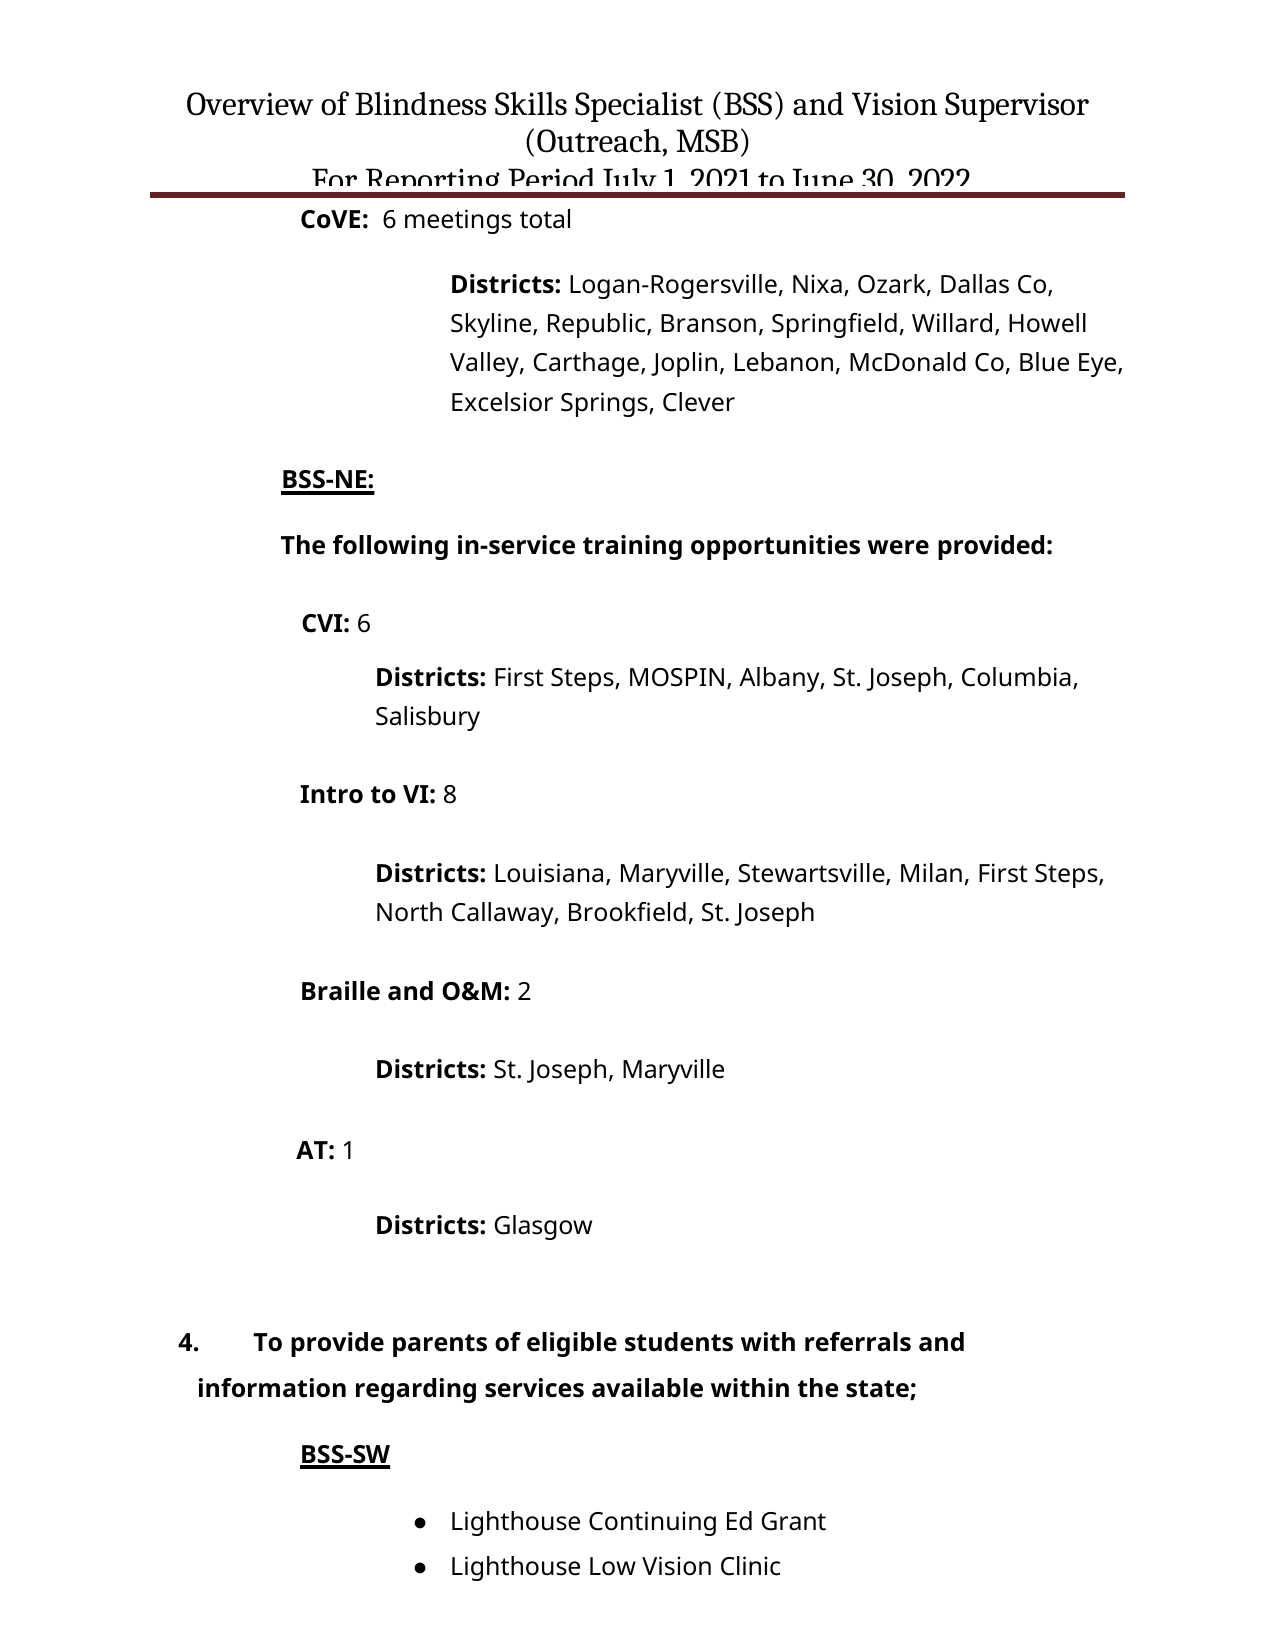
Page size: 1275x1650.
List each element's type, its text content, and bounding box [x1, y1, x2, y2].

text The following in-service training opportunities were provided: [280, 527, 1135, 562]
list Lighthouse Low Vision Clinic [412, 1548, 1135, 1582]
text Braille and O&M: 2 [300, 974, 1135, 1008]
text Districts: First Steps, MOSPIN, Albany, St. Joseph, Columbia, Salisbury [375, 660, 1135, 733]
subtitle CVI: 6 [125, 605, 372, 639]
text Districts: St. Joseph, Maryville [375, 1052, 1135, 1086]
text CoVE: 6 meetings total [300, 201, 1135, 235]
subtitle AT: 1 [125, 1132, 357, 1167]
text Districts: Logan-Rogersville, Nixa, Ozark, Dallas Co, Skyline, Republic, Branson, Springfield, Willard, Howell Valley, Carthage, Joplin, Lebanon, McDonald Co, Blue Eye, Excelsior Springs, Clever [450, 267, 1135, 418]
text Districts: Louisiana, Maryville, Stewartsville, Milan, First Steps, North Callaway, Brookfield, St. Joseph [375, 856, 1135, 929]
subtitle BSS-NE: [281, 462, 1135, 496]
text Districts: Glasgow [375, 1208, 1135, 1242]
subtitle BSS-SW [300, 1436, 1135, 1470]
subtitle Intro to VI: 8 [300, 777, 1135, 811]
list To provide parents of eligible students with referrals and information regarding services available within the state; [178, 1325, 1067, 1404]
list Lighthouse Continuing Ed Grant [412, 1504, 1135, 1538]
